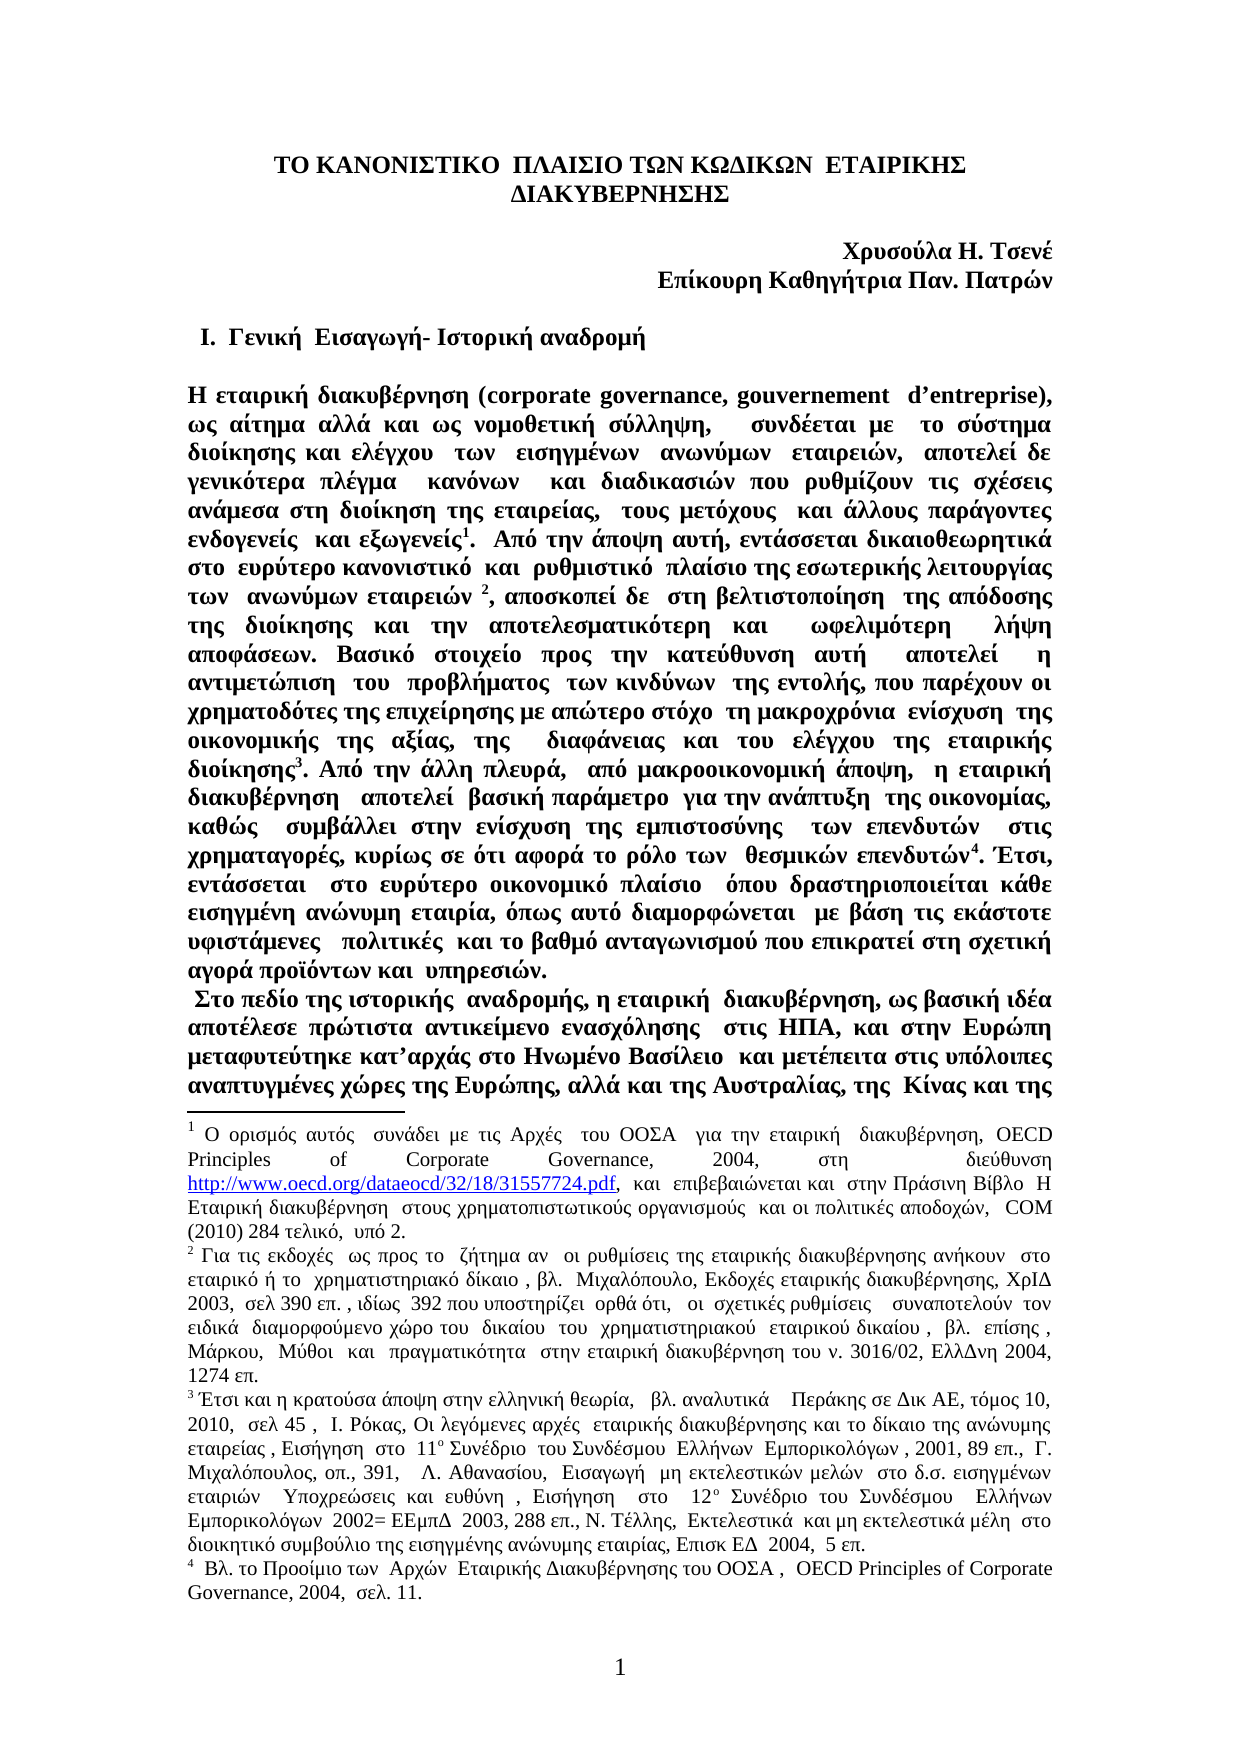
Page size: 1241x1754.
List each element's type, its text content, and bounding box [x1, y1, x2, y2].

text ΤΟ ΚΑΝΟΝΙΣΤΙΚΟ ΠΛΑΙΣΙΟ ΤΩΝ ΚΩΔΙΚΩΝ ΕΤΑΙΡΙΚΗΣ ΔΙΑΚΥΒΕΡΝΗΣΗΣ [187, 150, 1053, 207]
text Στο πεδίο της ιστορικής αναδρομής, η εταιρική διακυβέρνηση, ως βασική ιδέα αποτέλεσε πρώτιστα αντικείμενο ενασχόλησης στις ΗΠΑ, και στην Ευρώπη μεταφυτεύτηκε κατ’αρχάς στο Ηνωμένο Βασίλειο και μετέπειτα στις υπόλοιπες αναπτυγμένες χώρες της Ευρώπης, αλλά και της Αυστραλίας, της Κίνας και της Ιαπωνίας . Η κεντρική ιδέα εμπεριέχεται στον ιδιαίτερα ευρύ ορισμό του Κώδικα που συνέταξε η Επιτροπή Cadbury το 1992 στο Ηνωμένο Βασίλειο , κατά τον οποίο, η εταιρική διακυβέρνηση ορίζεται ως το σύστημα με το οποίο οι εταιρείες διοικούνται και ελέγχονται. Ο Κώδικας Cadbury αποτέλεσε το θεμέλιο λίθο στην ιστορία της εταιρικής διακυβέρνησης, καθόσον αποσκοπούσε, επί τη βάσει του αμιγούς μοντέλου της αυτορρύθμισης, να ενθαρρύνει τις εταιρίες να υιοθετήσουν βέλτιστες πρακτικές εταιρικής διακυβέρνησης, διασφαλίζοντας την αναγκαία ευελιξία και αποδοτικότητα σε σχέση με τις πρακτικές αυτές. Παράλληλα δε επικροτήθηκε, διότι αποτέλεσε τη βάση παροχής συνεχούς πληροφόρησης για τις πρακτικές εταιρικής διακυβέρνησης των εισηγμένων εταιριών, στο πλαίσιο υιοθέτησης νομοθετικών ρυθμίσεων στους σχετικούς τομείς. Στο ίδιο πλαίσιο , ο Κώδικας αυτός αποτέλεσε τον ακρογωνιαίο λίθο του μηχανισμού «συμμόρφωση ή αιτολόγηση » , προτού ακόμη υιοθετηθεί στο ενωσιακό δίκαιο , με τη διάταξη του άρθρου 46 α της Οδηγίας 2006/46/ΕΚ . [187, 984, 1053, 1099]
text Ι. Γενική Εισαγωγή- Ιστορική αναδρομή [187, 322, 1053, 351]
text Χρυσούλα Η. Τσενέ [187, 236, 1053, 265]
text Η εταιρική διακυβέρνηση (corporate governance, gouvernement d’entreprise), ως αίτημα αλλά και ως νομοθετική σύλληψη, συνδέεται με το σύστημα διοίκησης και ελέγχου των εισηγμένων ανωνύμων εταιρειών, αποτελεί δε γενικότερα πλέγμα κανόνων και διαδικασιών που ρυθμίζουν τις σχέσεις ανάμεσα στη διοίκηση της εταιρείας, τους μετόχους και άλλους παράγοντες ενδογενείς και εξωγενείς. Από την άποψη αυτή, εντάσσεται δικαιοθεωρητικά στο ευρύτερο κανονιστικό και ρυθμιστικό πλαίσιο της εσωτερικής λειτουργίας των ανωνύμων εταιρειών , αποσκοπεί δε στη βελτιστοποίηση της απόδοσης της διοίκησης και την αποτελεσματικότερη και ωφελιμότερη λήψη αποφάσεων. Βασικό στοιχείο προς την κατεύθυνση αυτή αποτελεί η αντιμετώπιση του προβλήματος των κινδύνων της εντολής, που παρέχουν οι χρηματοδότες της επιχείρησης με απώτερο στόχο τη μακροχρόνια ενίσχυση της οικονομικής της αξίας, της διαφάνειας και του ελέγχου της εταιρικής διοίκησης. Από την άλλη πλευρά, από μακροοικονομική άποψη, η εταιρική διακυβέρνηση αποτελεί βασική παράμετρο για την ανάπτυξη της οικονομίας, καθώς συμβάλλει στην ενίσχυση της εμπιστοσύνης των επενδυτών στις χρηματαγορές, κυρίως σε ότι αφορά το ρόλο των θεσμικών επενδυτών. Έτσι, εντάσσεται στο ευρύτερο οικονομικό πλαίσιο όπου δραστηριοποιείται κάθε εισηγμένη ανώνυμη εταιρία, όπως αυτό διαμορφώνεται με βάση τις εκάστοτε υφιστάμενες πολιτικές και το βαθμό ανταγωνισμού που επικρατεί στη σχετική αγορά προϊόντων και υπηρεσιών. [187, 380, 1053, 984]
text Επίκουρη Καθηγήτρια Παν. Πατρών [187, 265, 1053, 294]
